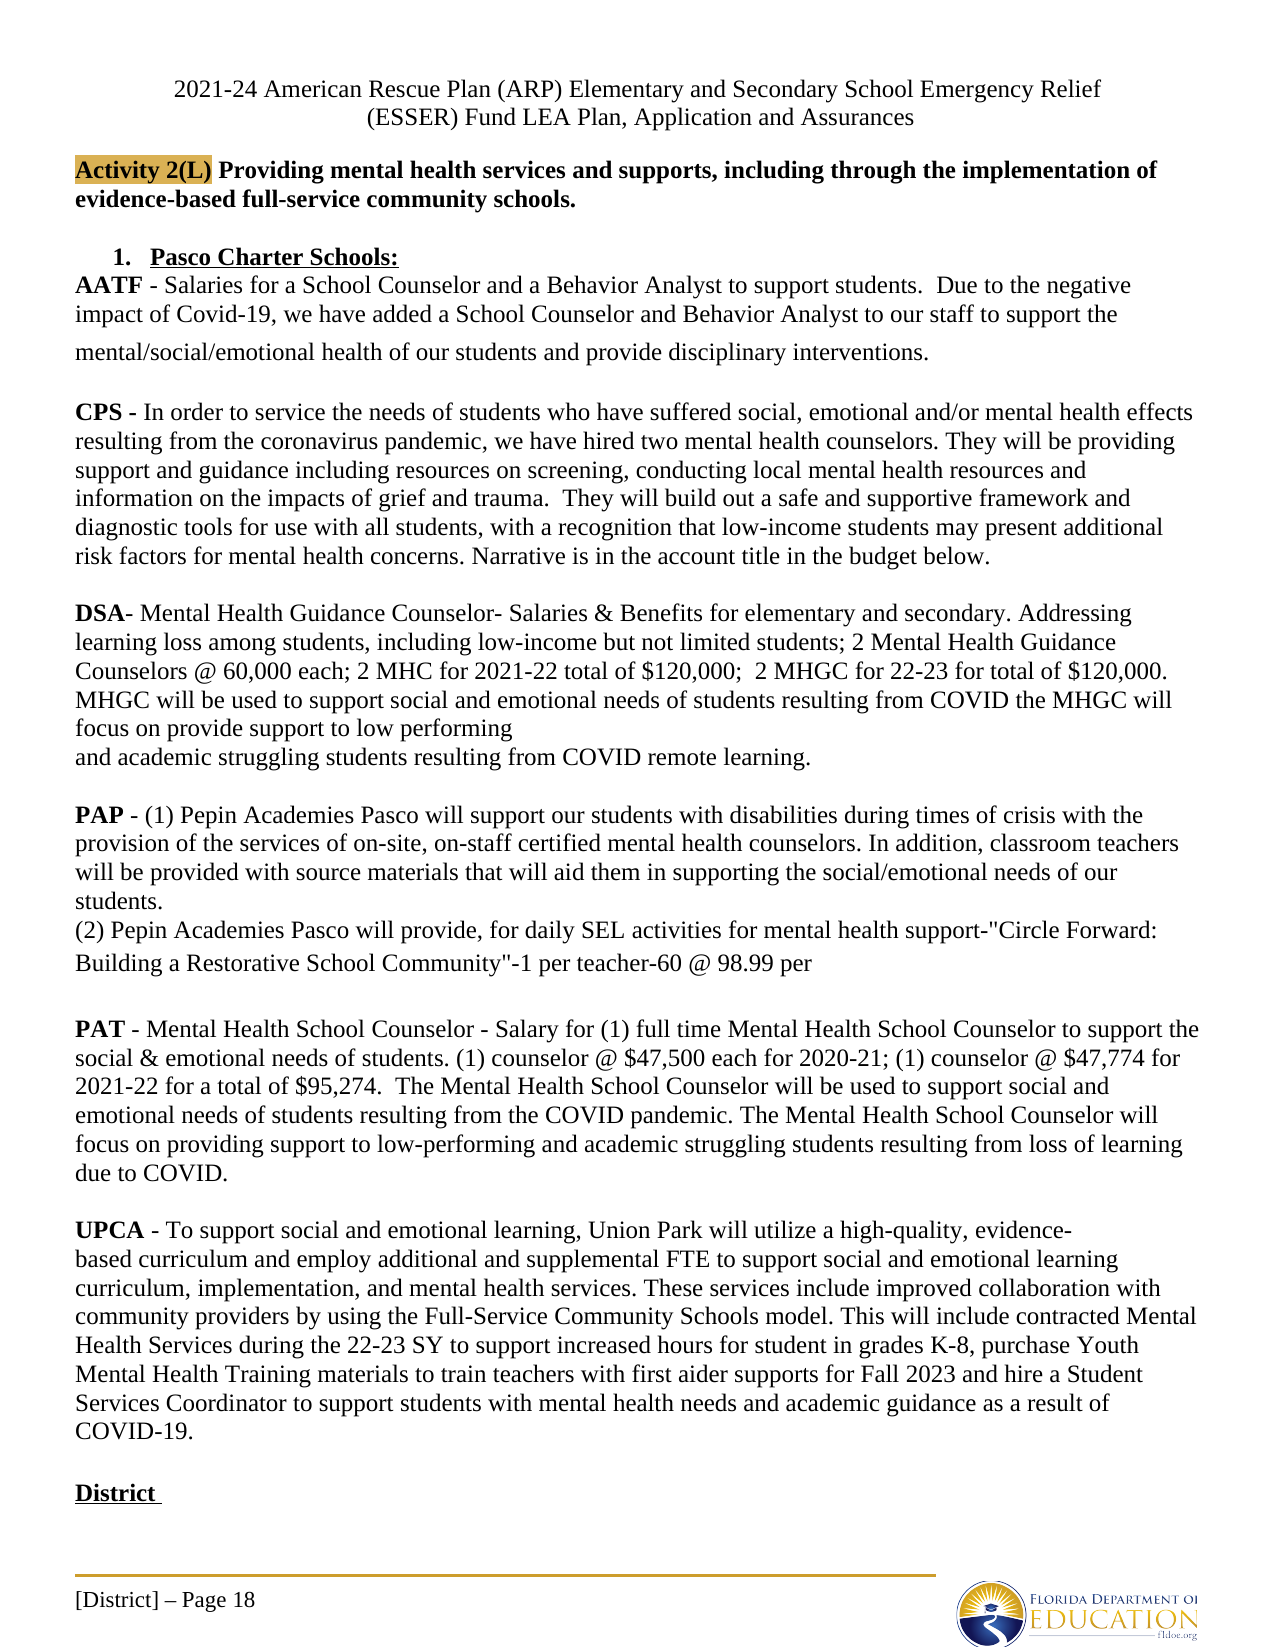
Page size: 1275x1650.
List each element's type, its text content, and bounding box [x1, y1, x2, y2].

text District [75, 1478, 1200, 1507]
text Activity 8 - Purchase of I-Pods and mini I-Pads for remote learning and charts for curbside pickup. This goes with activity 2R 8 where we are purchasing tents for curbside pickups. Activity 2(L) Providing mental health services and supports, including through the implementation of evidence-based full-service community schools. [75, 155, 1200, 213]
list Pasco Charter Schools: [112, 242, 1200, 270]
text DSA- Mental Health Guidance Counselor- Salaries & Benefits for elementary and secondary. Addressing learning loss among students, including low-income but not limited students; 2 Mental Health Guidance Counselors @ 60,000 each; 2 MHC for 2021-22 total of $120,000; 2 MHGC for 22-23 for total of $120,000. MHGC will be used to support social and emotional needs of students resulting from COVID the MHGC will focus on provide support to low performing [75, 598, 1200, 742]
text CPS - In order to service the needs of students who have suffered social, emotional and/or mental health effects resulting from the coronavirus pandemic, we have hired two mental health counselors. They will be providing support and guidance including resources on screening, conducting local mental health resources and information on the impacts of grief and trauma. They will build out a safe and supportive framework and diagnostic tools for use with all students, with a recognition that low-income students may present additional risk factors for mental health concerns. Narrative is in the account title in the budget below. [75, 397, 1200, 570]
text PAT - Mental Health School Counselor - Salary for (1) full time Mental Health School Counselor to support the social & emotional needs of students. (1) counselor @ $47,500 each for 2020-21; (1) counselor @ $47,774 for 2021-22 for a total of $95,274. The Mental Health School Counselor will be used to support social and emotional needs of students resulting from the COVID pandemic. The Mental Health School Counselor will focus on providing support to low-performing and academic struggling students resulting from loss of learning due to COVID. [75, 1014, 1200, 1186]
text PAP - (1) Pepin Academies Pasco will support our students with disabilities during times of crisis with the provision of the services of on-site, on-staff certified mental health counselors. In addition, classroom teachers will be provided with source materials that will aid them in supporting the social/emotional needs of our students. [75, 800, 1200, 915]
text (2) Pepin Academies Pasco will provide, for daily SEL activities for mental health support-"Circle Forward: Building a Restorative School Community"-1 per teacher-60 @ 98.99 per [75, 915, 1200, 977]
text UPCA - To support social and emotional learning, Union Park will utilize a high-quality, evidence-based curriculum and employ additional and supplemental FTE to support social and emotional learning curriculum, implementation, and mental health services. These services include improved collaboration with community providers by using the Full-Service Community Schools model. This will include contracted Mental Health Services during the 22-23 SY to support increased hours for student in grades K-8, purchase Youth Mental Health Training materials to train teachers with first aider supports for Fall 2023 and hire a Student Services Coordinator to support students with mental health needs and academic guidance as a result of COVID-19. [75, 1215, 1200, 1445]
picture [956, 1581, 1197, 1647]
text AATF - Salaries for a School Counselor and a Behavior Analyst to support students. Due to the negative impact of Covid-19, we have added a School Counselor and Behavior Analyst to our staff to support the mental/social/emotional health of our students and provide disciplinary interventions. [75, 270, 1200, 368]
text and academic struggling students resulting from COVID remote learning. [75, 742, 1200, 771]
